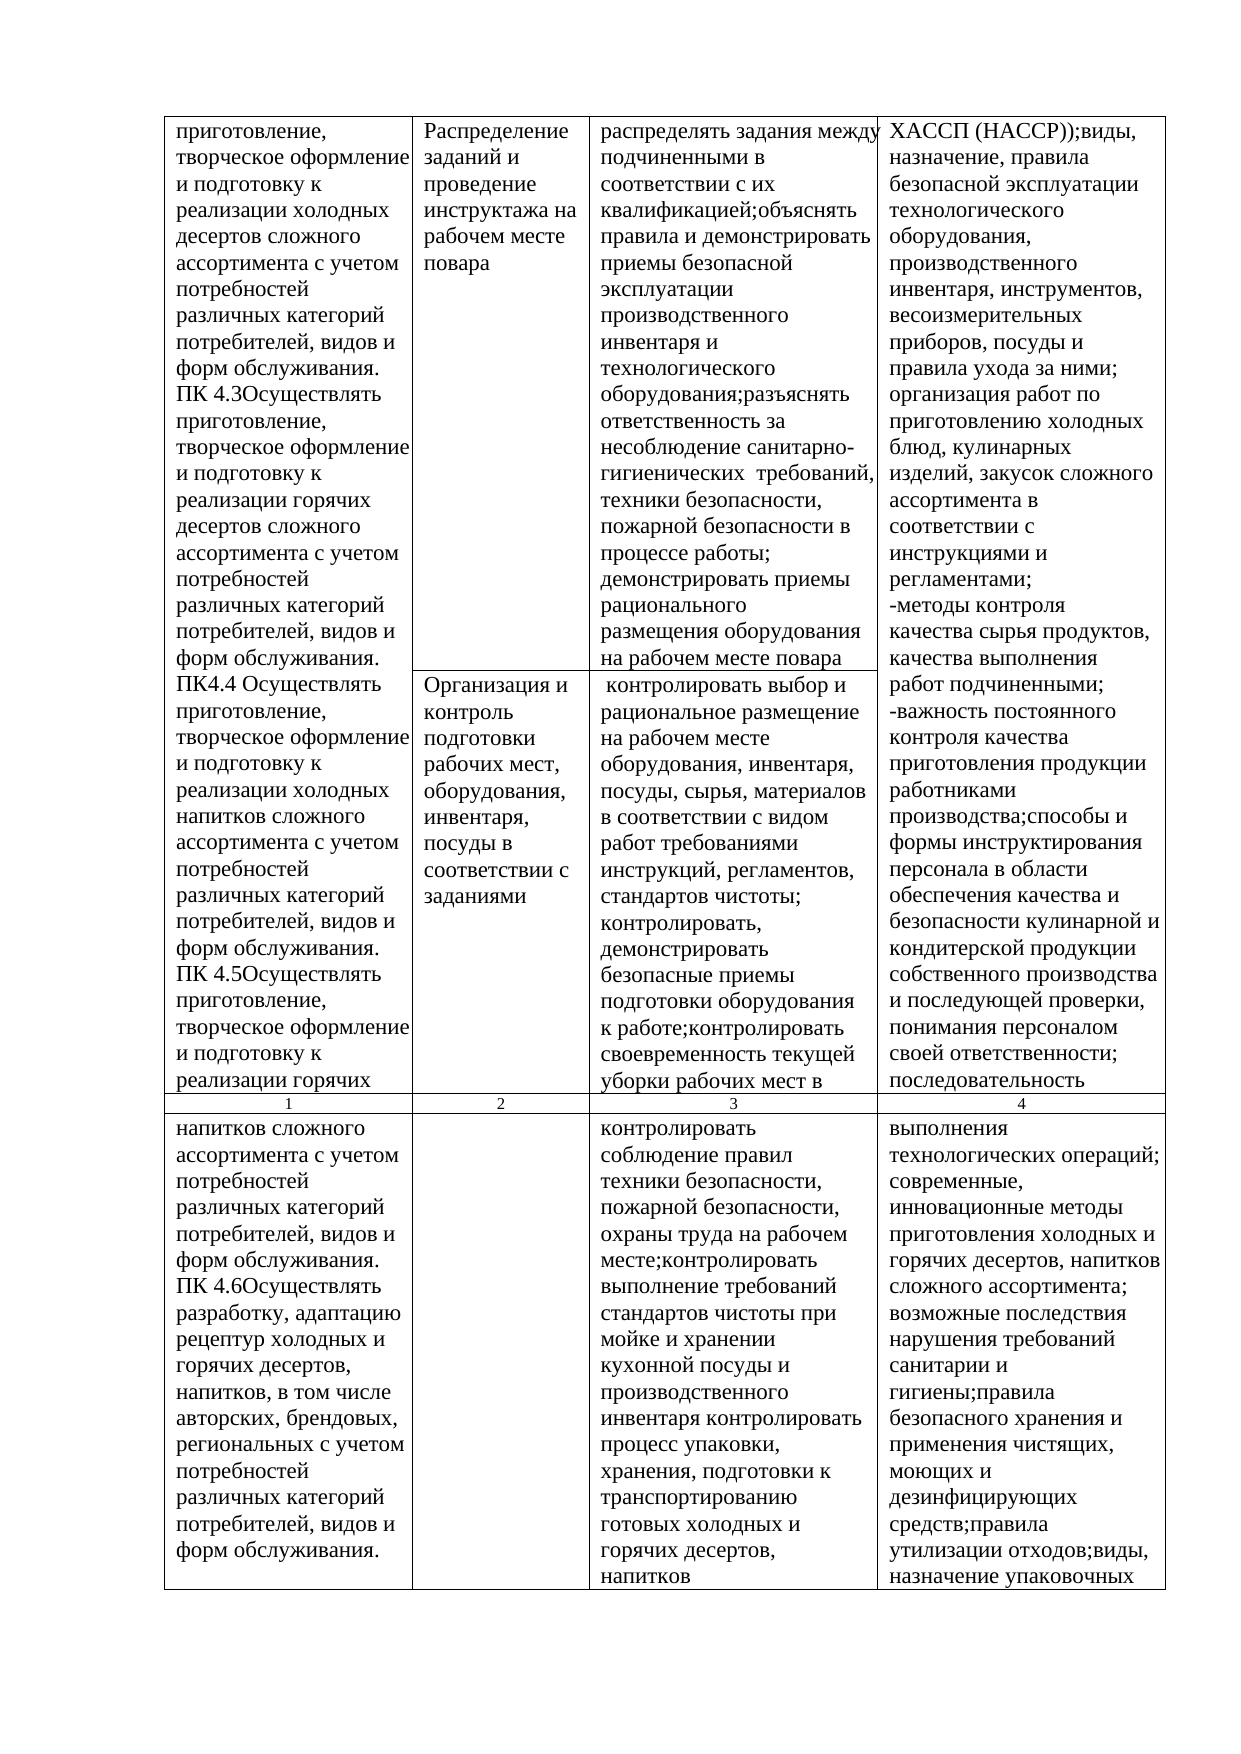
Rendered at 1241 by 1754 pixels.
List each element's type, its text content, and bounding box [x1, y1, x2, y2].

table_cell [878, 1114, 1165, 1589]
table_cell 1 [165, 1094, 412, 1113]
table_cell Распределение заданий и проведение инструктажа на рабочем месте повара [413, 117, 589, 670]
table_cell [165, 117, 412, 1093]
table_cell контролировать выбор и рациональное размещение на рабочем месте оборудования, инвентаря, посуды, сырья, материалов в соответствии с видом работ требованиями инструкций, регламентов, стандартов чистоты; контролировать, демонстрировать безопасные приемы подготовки оборудования к работе;контролировать своевременность текущей уборки рабочих мест в [590, 671, 877, 1093]
table_cell 2 [413, 1094, 589, 1113]
table_cell 3 [590, 1094, 877, 1113]
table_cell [878, 117, 1165, 1093]
table_cell 4 [878, 1094, 1165, 1113]
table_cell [590, 1114, 877, 1589]
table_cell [165, 1114, 412, 1589]
table_cell [413, 1114, 589, 1589]
table_cell распределять задания между подчиненными в соответствии с их квалификацией;объяснять правила и демонстрировать приемы безопасной эксплуатации производственного инвентаря и технологического оборудования;разъяснять ответственность за несоблюдение санитарно-гигиенических требований, техники безопасности, пожарной безопасности в процессе работы; демонстрировать приемы рационального размещения оборудования на рабочем месте повара [590, 117, 877, 670]
table_cell Организация и контроль подготовки рабочих мест, оборудования, инвентаря, посуды в соответствии с заданиями [413, 671, 589, 1093]
